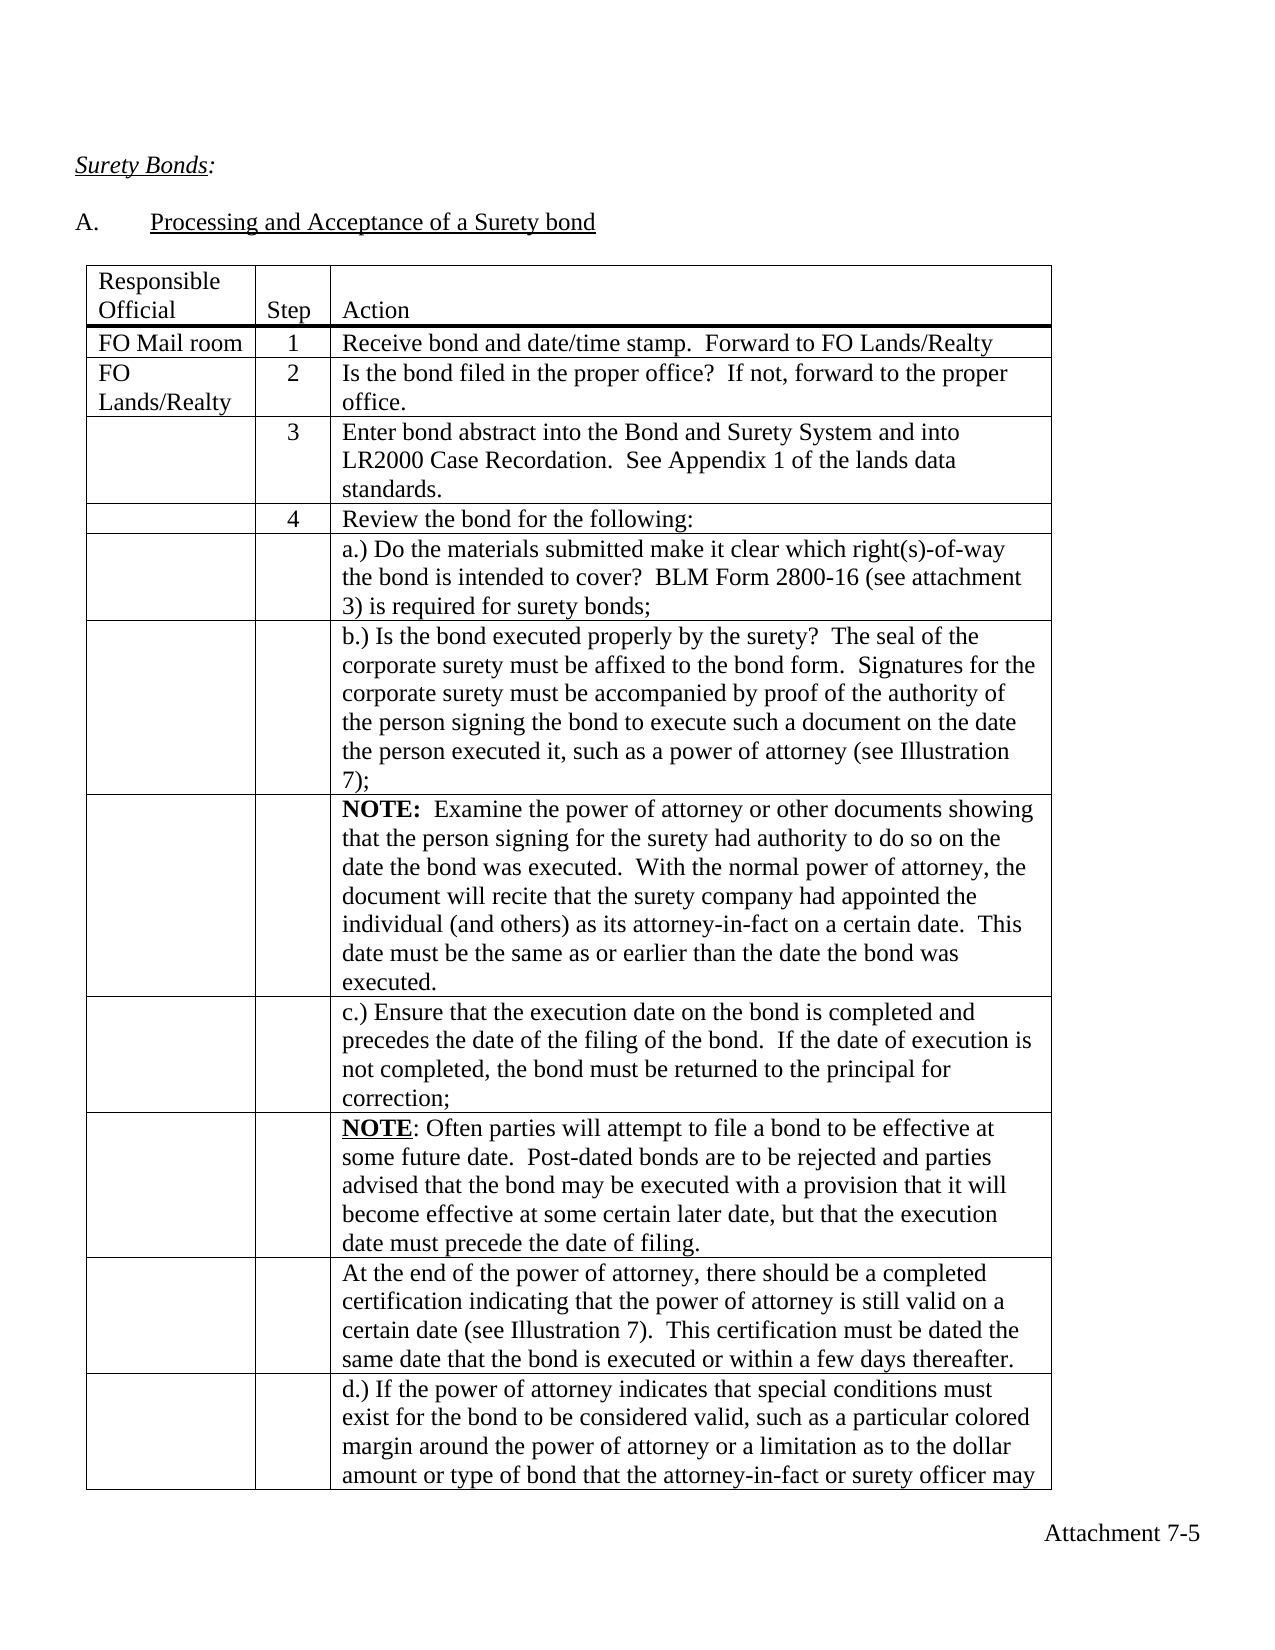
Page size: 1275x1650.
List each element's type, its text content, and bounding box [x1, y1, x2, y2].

table_cell NOTE: Examine the power of attorney or other documents showing that the person signing for the surety had authority to do so on the date the bond was executed. With the normal power of attorney, the document will recite that the surety company had appointed the individual (and others) as its attorney-in-fact on a certain date. This date must be the same as or earlier than the date the bond was executed. [331, 795, 1051, 996]
table_cell [256, 534, 330, 620]
table_cell [256, 1374, 330, 1489]
table_cell Enter bond abstract into the Bond and Surety System and into LR2000 Case Recordation. See Appendix 1 of the lands data standards. [331, 417, 1051, 503]
table_cell NOTE: Often parties will attempt to file a bond to be effective at some future date. Post-dated bonds are to be rejected and parties advised that the bond may be executed with a provision that it will become effective at some certain later date, but that the execution date must precede the date of filing. [331, 1113, 1051, 1257]
table_header Action [331, 266, 1051, 323]
table_cell Receive bond and date/time stamp. Forward to FO Lands/Realty [331, 328, 1051, 357]
table_cell [256, 1258, 330, 1373]
table_cell [87, 1258, 255, 1373]
table_cell 3 [256, 417, 330, 503]
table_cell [331, 1374, 1051, 1489]
table_cell 2 [256, 358, 330, 416]
table_header Responsible Official [87, 266, 255, 323]
table_cell FO Mail room [87, 328, 255, 357]
table_cell 1 [256, 328, 330, 357]
table_cell c.) Ensure that the execution date on the bond is completed and precedes the date of the filing of the bond. If the date of execution is not completed, the bond must be returned to the principal for correction; [331, 997, 1051, 1112]
table_cell b.) Is the bond executed properly by the surety? The seal of the corporate surety must be affixed to the bond form. Signatures for the corporate surety must be accompanied by proof of the authority of the person signing the bond to execute such a document on the date the person executed it, such as a power of attorney (see Illustration 7); [331, 621, 1051, 793]
table_cell [256, 997, 330, 1112]
table_cell [256, 1113, 330, 1257]
table_cell [87, 417, 255, 503]
list Processing and Acceptance of a Surety bond [75, 207, 1200, 236]
table_cell [256, 621, 330, 793]
table_cell [256, 795, 330, 996]
table_cell FO Lands/Realty [87, 358, 255, 416]
table_cell [87, 1113, 255, 1257]
table_cell [87, 621, 255, 793]
text Surety Bonds: [75, 150, 1200, 179]
table_cell [87, 997, 255, 1112]
table_cell [87, 1374, 255, 1489]
table_cell [87, 795, 255, 996]
table_cell [87, 504, 255, 533]
table_cell 4 [256, 504, 330, 533]
table_cell At the end of the power of attorney, there should be a completed certification indicating that the power of attorney is still valid on a certain date (see Illustration 7). This certification must be dated the same date that the bond is executed or within a few days thereafter. [331, 1258, 1051, 1373]
table_cell a.) Do the materials submitted make it clear which right(s)-of-way the bond is intended to cover? BLM Form 2800-16 (see attachment 3) is required for surety bonds; [331, 534, 1051, 620]
table_cell [87, 534, 255, 620]
table_cell Is the bond filed in the proper office? If not, forward to the proper office. [331, 358, 1051, 416]
table_header Step [256, 266, 330, 323]
table_cell Review the bond for the following: [331, 504, 1051, 533]
